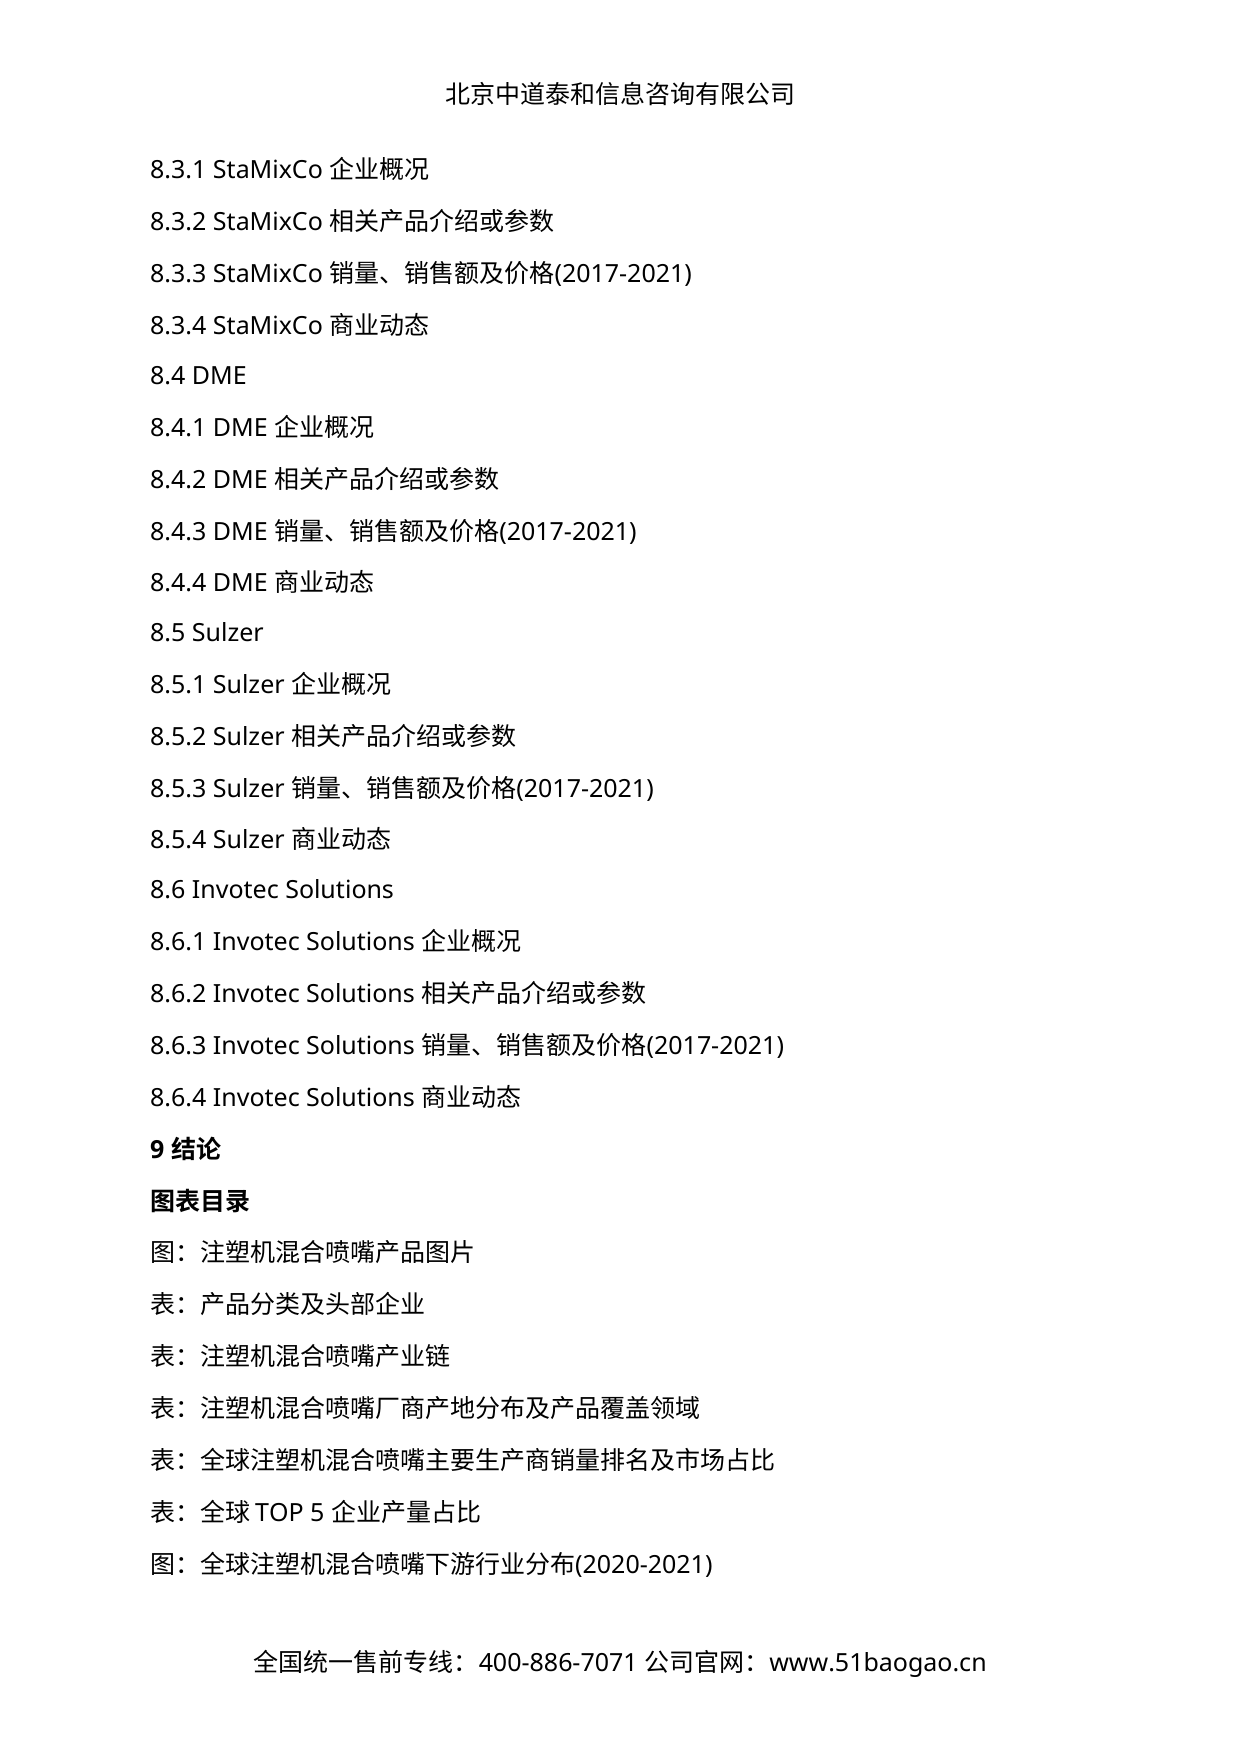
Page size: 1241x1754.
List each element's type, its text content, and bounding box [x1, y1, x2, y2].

text 8.6.1 Invotec Solutions 企业概况 [150, 922, 1090, 958]
text 8.3.2 StaMixCo 相关产品介绍或参数 [150, 202, 1090, 238]
text 8.4.2 DME 相关产品介绍或参数 [150, 459, 1090, 495]
text 8.6.3 Invotec Solutions 销量、销售额及价格(2017-2021) [150, 1025, 1090, 1062]
text 8.5.3 Sulzer 销量、销售额及价格(2017-2021) [150, 768, 1090, 804]
text 8.5.4 Sulzer 商业动态 [150, 820, 1090, 856]
text 8.6.4 Invotec Solutions 商业动态 [150, 1077, 1090, 1113]
text 8.6 Invotec Solutions [150, 872, 1090, 906]
text 8.5.2 Sulzer 相关产品介绍或参数 [150, 716, 1090, 752]
text 9 结论 [150, 1129, 1090, 1165]
text 表：注塑机混合喷嘴产业链 [150, 1337, 1090, 1373]
text 表：注塑机混合喷嘴厂商产地分布及产品覆盖领域 [150, 1388, 1090, 1425]
text 8.5 Sulzer [150, 615, 1090, 649]
text 图：注塑机混合喷嘴产品图片 [150, 1233, 1090, 1269]
text 8.4.3 DME 销量、销售额及价格(2017-2021) [150, 511, 1090, 547]
text 图：全球注塑机混合喷嘴下游行业分布(2020-2021) [150, 1544, 1090, 1580]
text 表：全球TOP 5 企业产量占比 [150, 1492, 1090, 1528]
text 8.3.1 StaMixCo 企业概况 [150, 150, 1090, 186]
text 8.5.1 Sulzer 企业概况 [150, 664, 1090, 701]
text 表：全球注塑机混合喷嘴主要生产商销量排名及市场占比 [150, 1440, 1090, 1477]
text 8.4.1 DME 企业概况 [150, 407, 1090, 443]
text 8.3.4 StaMixCo 商业动态 [150, 306, 1090, 342]
text 8.3.3 StaMixCo 销量、销售额及价格(2017-2021) [150, 254, 1090, 290]
text 表：产品分类及头部企业 [150, 1285, 1090, 1321]
text 8.4 DME [150, 357, 1090, 392]
text 8.4.4 DME 商业动态 [150, 563, 1090, 599]
text 8.6.2 Invotec Solutions 相关产品介绍或参数 [150, 973, 1090, 1010]
text 图表目录 [150, 1181, 1090, 1217]
